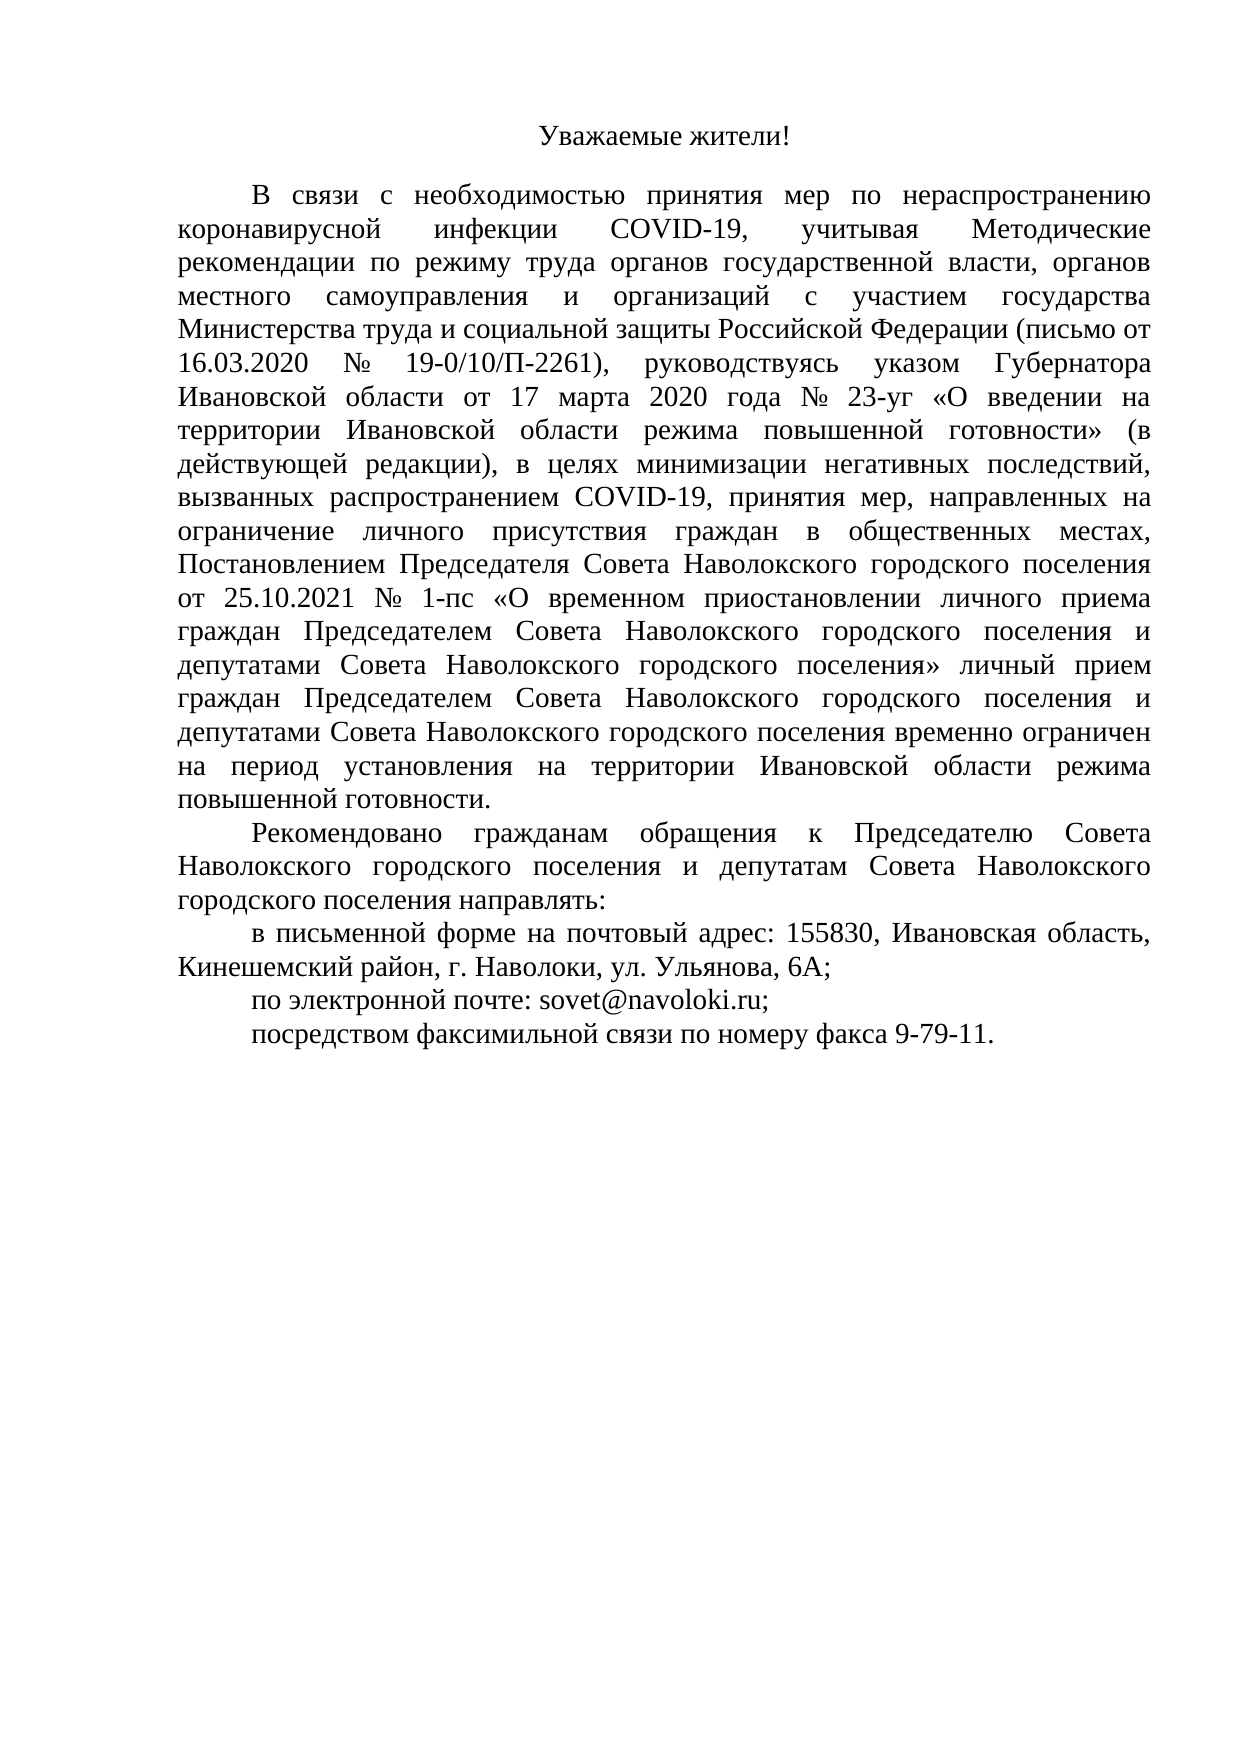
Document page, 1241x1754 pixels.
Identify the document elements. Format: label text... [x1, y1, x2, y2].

text Уважаемые жители! [177, 118, 1152, 152]
text по электронной почте: sovet@navoloki.ru; [177, 982, 1152, 1016]
text Рекомендовано гражданам обращения к Председателю Совета Наволокского городского поселения и депутатам Совета Наволокского городского поселения направлять: [177, 815, 1152, 915]
text в письменной форме на почтовый адрес: 155830, Ивановская область, Кинешемский район, г. Наволоки, ул. Ульянова, 6А; [177, 915, 1152, 982]
text В связи с необходимостью принятия мер по нераспространению коронавирусной инфекции COVID-19, учитывая Методические рекомендации по режиму труда органов государственной власти, органов местного самоуправления и организаций с участием государства Министерства труда и социальной защиты Российской Федерации (письмо от 16.03.2020 № 19-0/10/П-2261), руководствуясь указом Губернатора Ивановской области от 17 марта 2020 года № 23-уг «О введении на территории Ивановской области режима повышенной готовности» (в действующей редакции), в целях минимизации негативных последствий, вызванных распространением COVID-19, принятия мер, направленных на ограничение личного присутствия граждан в общественных местах, Постановлением Председателя Совета Наволокского городского поселения от 25.10.2021 № 1-пс «О временном приостановлении личного приема граждан Председателем Совета Наволокского городского поселения и депутатами Совета Наволокского городского поселения» личный прием граждан Председателем Совета Наволокского городского поселения и депутатами Совета Наволокского городского поселения временно ограничен на период установления на территории Ивановской области режима повышенной готовности. [177, 177, 1152, 815]
text посредством факсимильной связи по номеру факса 9-79-11. [177, 1016, 1152, 1049]
